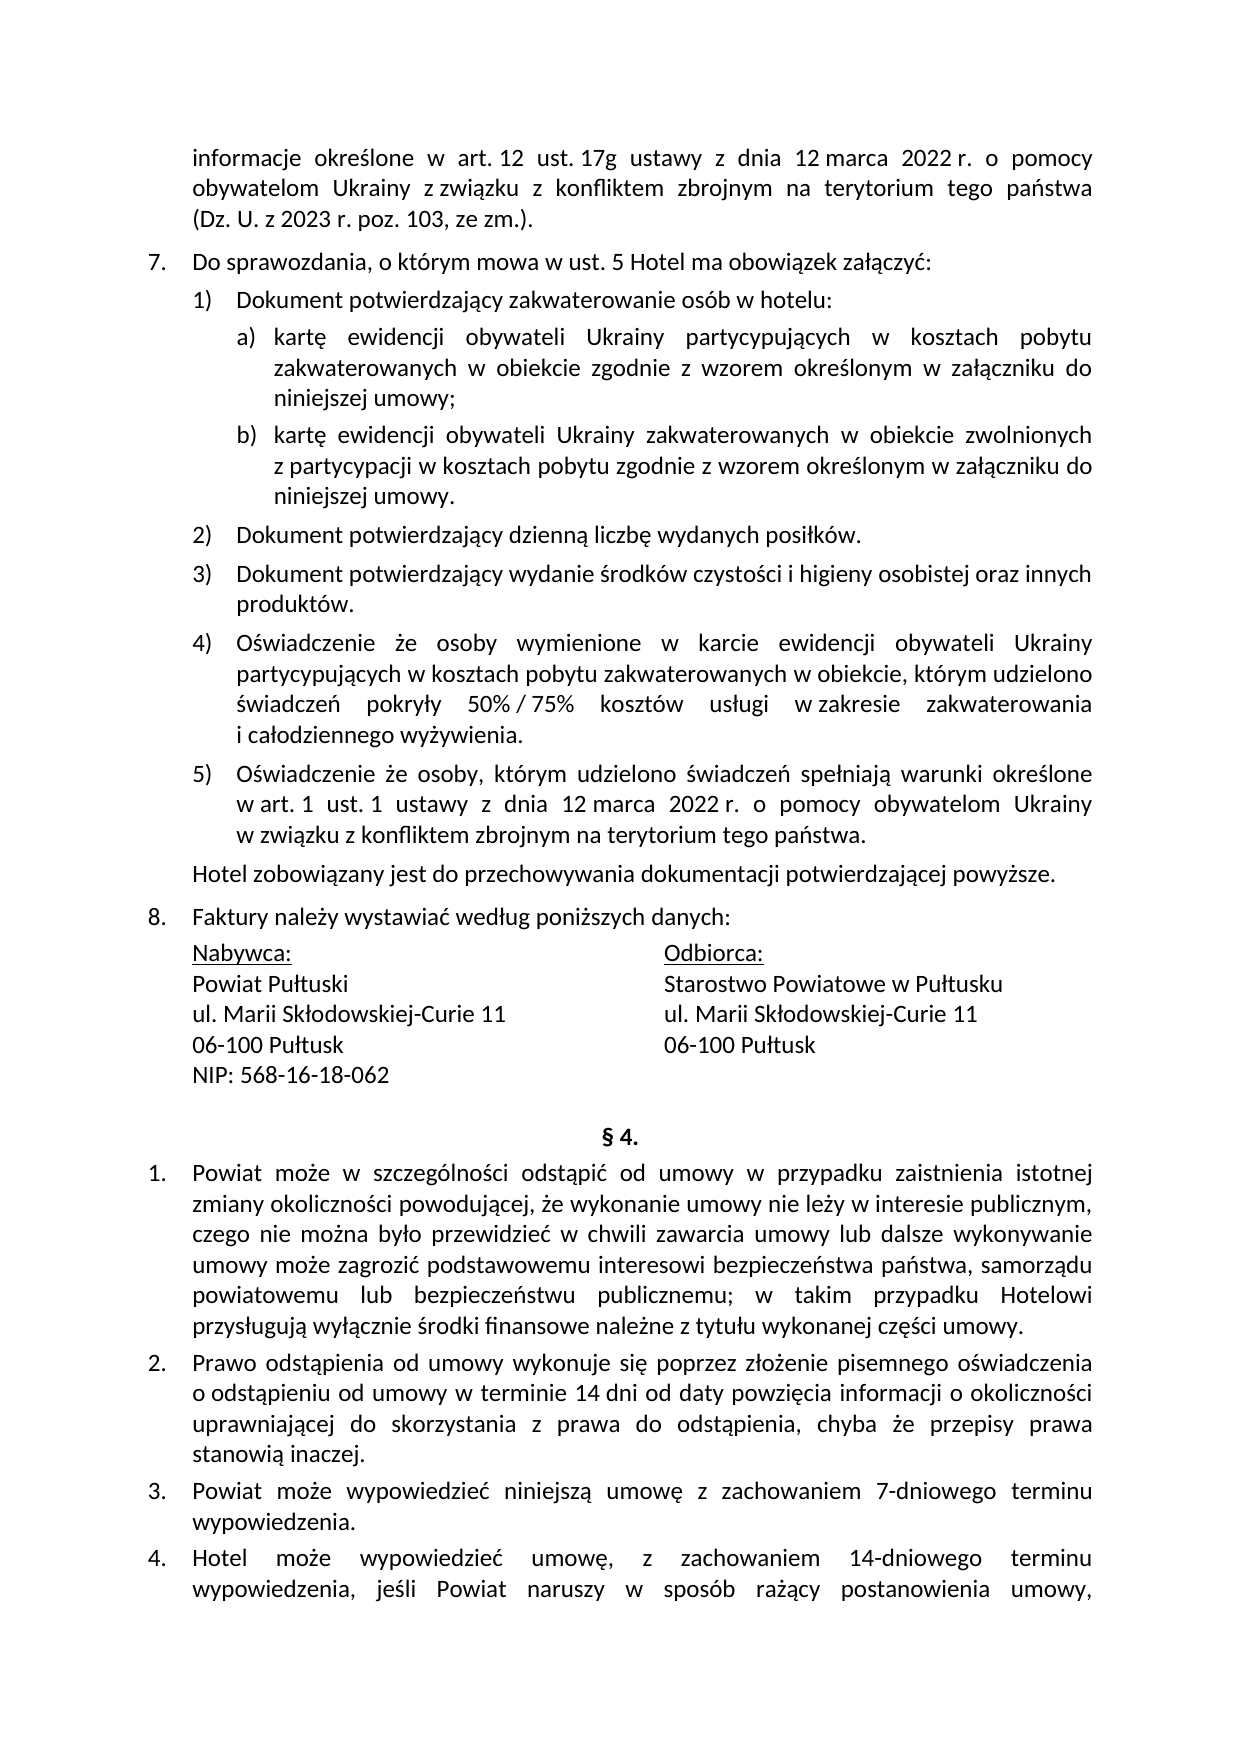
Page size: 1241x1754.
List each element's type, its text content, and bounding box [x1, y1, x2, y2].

list kartę ewidencji obywateli Ukrainy zakwaterowanych w obiekcie zwolnionych z partycypacji w kosztach pobytu zgodnie z wzorem określonym w załączniku do niniejszej umowy. [236, 419, 1092, 511]
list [148, 1542, 1092, 1603]
list Powiat może wypowiedzieć niniejszą umowę z zachowaniem 7-dniowego terminu wypowiedzenia. [148, 1475, 1092, 1536]
list Powiat może w szczególności odstąpić od umowy w przypadku zaistnienia istotnej zmiany okoliczności powodującej, że wykonanie umowy nie leży w interesie publicznym, czego nie można było przewidzieć w chwili zawarcia umowy lub dalsze wykonywanie umowy może zagrozić podstawowemu interesowi bezpieczeństwa państwa, samorządu powiatowemu lub bezpieczeństwu publicznemu; w takim przypadku Hotelowi przysługują wyłącznie środki finansowe należne z tytułu wykonanej części umowy. [148, 1157, 1092, 1341]
list Dokument potwierdzający dzienną liczbę wydanych posiłków. [192, 519, 1092, 550]
text Hotel zobowiązany jest do przechowywania dokumentacji potwierdzającej powyższe. [192, 858, 1092, 888]
text Powiat Pułtuski Starostwo Powiatowe w Pułtusku [192, 968, 1092, 998]
text 06-100 Pułtusk 06-100 Pułtusk [192, 1029, 1092, 1059]
list Prawo odstąpienia od umowy wykonuje się poprzez złożenie pisemnego oświadczenia o odstąpieniu od umowy w terminie 14 dni od daty powzięcia informacji o okoliczności uprawniającej do skorzystania z prawa do odstąpienia, chyba że przepisy prawa stanowią inaczej. [148, 1347, 1092, 1469]
list Dokument potwierdzający wydanie środków czystości i higieny osobistej oraz innych produktów. [192, 558, 1092, 619]
list Oświadczenie że osoby wymienione w karcie ewidencji obywateli Ukrainy partycypujących w kosztach pobytu zakwaterowanych w obiekcie, którym udzielono świadczeń pokryły 50% / 75% kosztów usługi w zakresie zakwaterowania i całodziennego wyżywienia. [192, 627, 1092, 749]
text § 4. [148, 1121, 1092, 1151]
text ul. Marii Skłodowskiej-Curie 11 ul. Marii Skłodowskiej-Curie 11 [192, 998, 1092, 1029]
list Do sprawozdania, o którym mowa w ust. 5 Hotel ma obowiązek załączyć: [148, 246, 1092, 276]
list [148, 142, 1092, 233]
list kartę ewidencji obywateli Ukrainy partycypujących w kosztach pobytu zakwaterowanych w obiekcie zgodnie z wzorem określonym w załączniku do niniejszej umowy; [236, 321, 1092, 413]
list Oświadczenie że osoby, którym udzielono świadczeń spełniają warunki określone w art. 1 ust. 1 ustawy z dnia 12 marca 2022 r. o pomocy obywatelom Ukrainy w związku z konfliktem zbrojnym na terytorium tego państwa. [192, 758, 1092, 849]
list Faktury należy wystawiać według poniższych danych: [148, 901, 1092, 931]
text Nabywca: Odbiorca: [192, 937, 1092, 968]
list Dokument potwierdzający zakwaterowanie osób w hotelu: [192, 285, 1092, 315]
text NIP: 568-16-18-062 [192, 1059, 1092, 1090]
